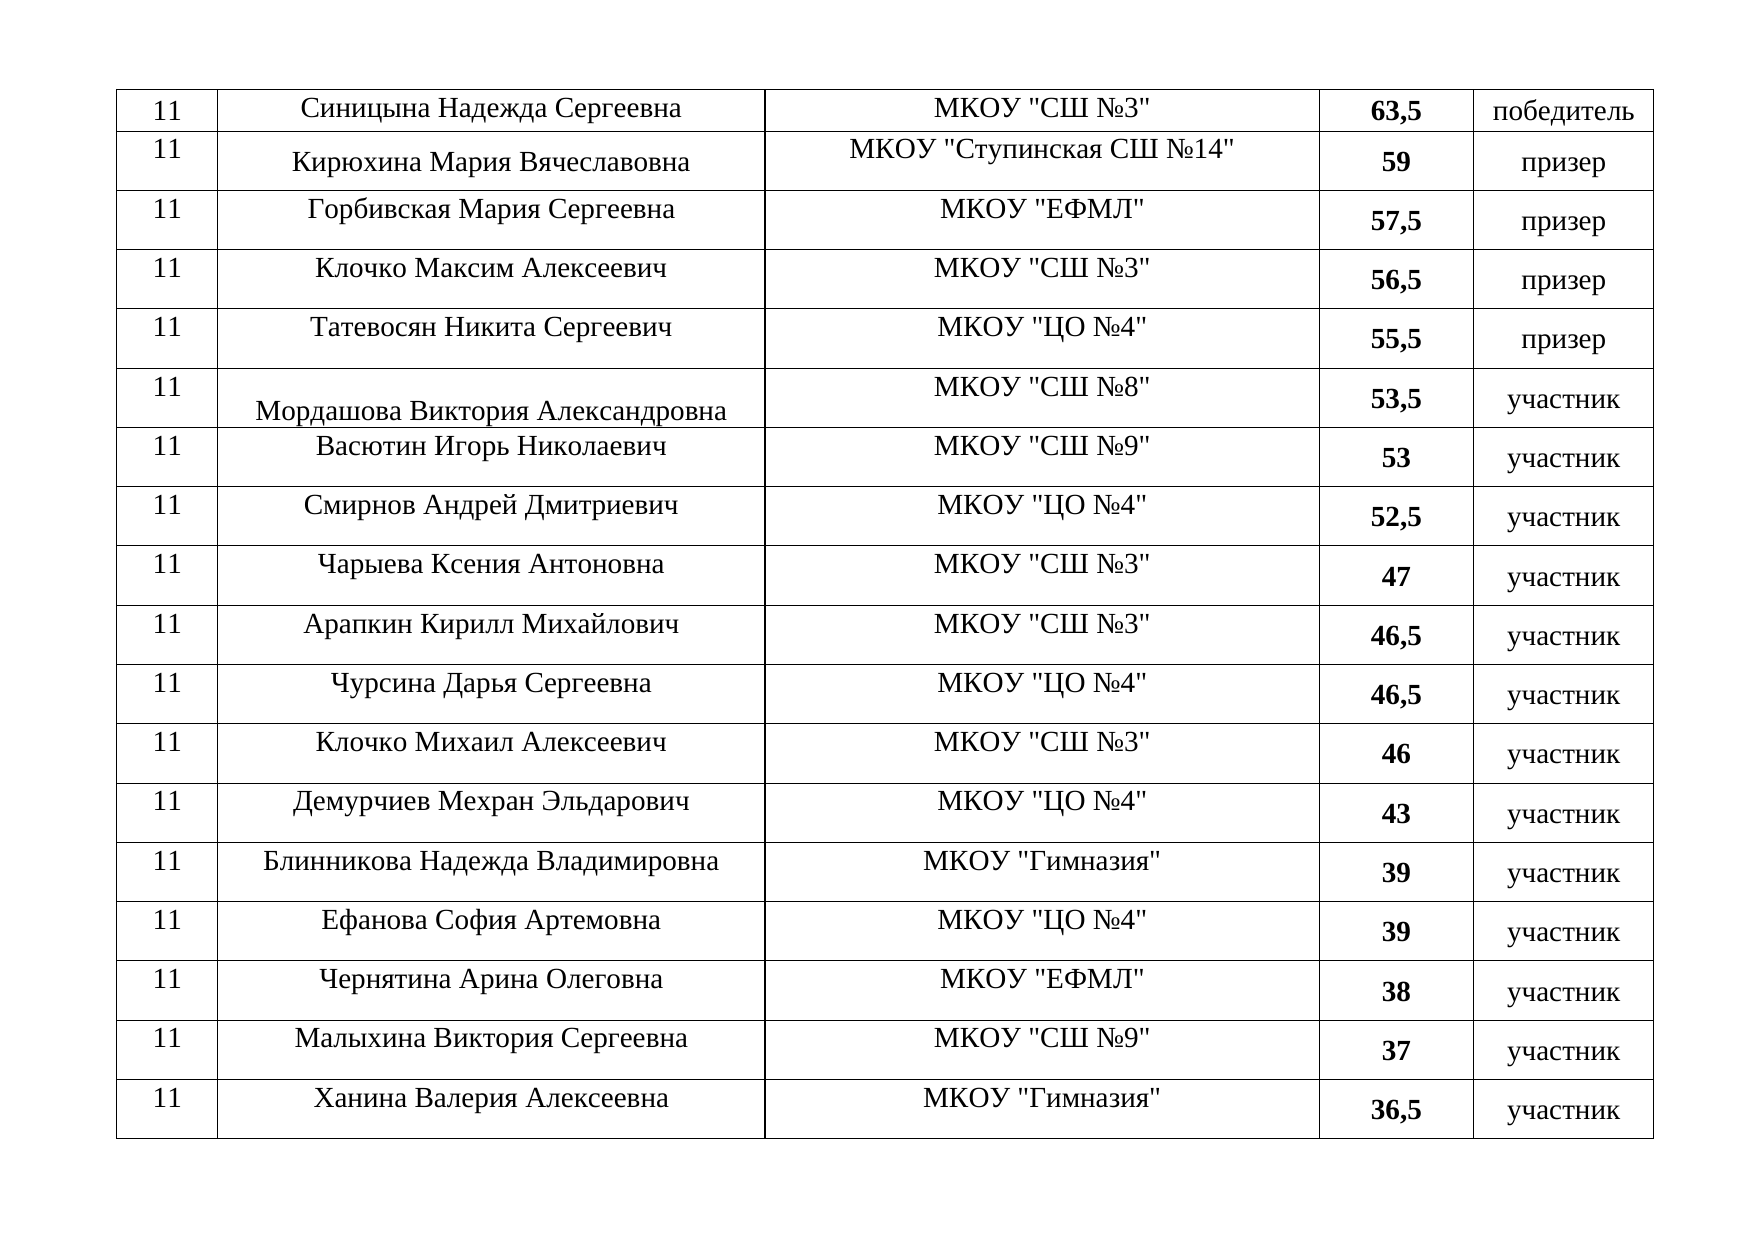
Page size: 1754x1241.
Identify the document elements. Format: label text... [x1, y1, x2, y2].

table_cell МКОУ "СШ №9" [766, 428, 1319, 486]
table_cell Блинникова Надежда Владимировна [218, 843, 764, 901]
table_cell 47 [1320, 546, 1473, 605]
table_cell 11 [117, 487, 217, 545]
table_cell 46,5 [1320, 665, 1473, 723]
table_cell 11 [117, 784, 217, 842]
table_cell МКОУ "СШ №3" [766, 90, 1319, 131]
table_cell МКОУ "ЦО №4" [766, 665, 1319, 723]
table_cell Татевосян Никита Сергеевич [218, 309, 764, 368]
table_cell призер [1474, 191, 1653, 249]
table_cell 38 [1320, 961, 1473, 1019]
table_cell участник [1474, 724, 1653, 782]
table_cell Горбивская Мария Сергеевна [218, 191, 764, 249]
table_cell участник [1474, 902, 1653, 960]
table_cell 11 [117, 428, 217, 486]
table_cell участник [1474, 1080, 1653, 1138]
table_cell 59 [1320, 132, 1473, 190]
table_cell 11 [117, 1080, 217, 1138]
table_cell 11 [117, 843, 217, 901]
table_cell призер [1474, 250, 1653, 308]
table_cell 11 [117, 724, 217, 782]
table_cell 36,5 [1320, 1080, 1473, 1138]
table_cell участник [1474, 784, 1653, 842]
table_cell Васютин Игорь Николаевич [218, 428, 764, 486]
table_cell МКОУ "СШ №8" [766, 369, 1319, 427]
table_cell 11 [117, 309, 217, 368]
table_cell 37 [1320, 1021, 1473, 1079]
table_cell МКОУ "Ступинская СШ №14" [766, 132, 1319, 190]
table_cell участник [1474, 843, 1653, 901]
table_cell 11 [117, 546, 217, 605]
table_cell участник [1474, 606, 1653, 664]
table_cell 11 [117, 132, 217, 190]
table_cell 11 [117, 961, 217, 1019]
table_cell Смирнов Андрей Дмитриевич [218, 487, 764, 545]
table_cell 11 [117, 191, 217, 249]
table_cell участник [1474, 1021, 1653, 1079]
table_cell 46,5 [1320, 606, 1473, 664]
table_cell участник [1474, 546, 1653, 605]
table_cell МКОУ "СШ №3" [766, 546, 1319, 605]
table_cell Демурчиев Мехран Эльдарович [218, 784, 764, 842]
table_cell участник [1474, 665, 1653, 723]
table_cell 11 [117, 90, 217, 131]
table_cell Малыхина Виктория Сергеевна [218, 1021, 764, 1079]
table_cell МКОУ "ЦО №4" [766, 309, 1319, 368]
table_cell Мордашова Виктория Александровна [218, 369, 764, 427]
table_cell 11 [117, 369, 217, 427]
table_cell 11 [117, 665, 217, 723]
table_cell 56,5 [1320, 250, 1473, 308]
table_cell Ханина Валерия Алексеевна [218, 1080, 764, 1138]
table_cell 11 [117, 250, 217, 308]
table_cell 55,5 [1320, 309, 1473, 368]
table_cell 11 [117, 1021, 217, 1079]
table_cell МКОУ "ЦО №4" [766, 784, 1319, 842]
table_cell участник [1474, 487, 1653, 545]
table_cell 11 [117, 606, 217, 664]
table_cell МКОУ "ЦО №4" [766, 902, 1319, 960]
table_cell победитель [1474, 90, 1653, 131]
table_cell участник [1474, 428, 1653, 486]
table_cell МКОУ "СШ №3" [766, 250, 1319, 308]
table_cell участник [1474, 369, 1653, 427]
table_cell 46 [1320, 724, 1473, 782]
table_cell МКОУ "СШ №3" [766, 606, 1319, 664]
table_cell 53 [1320, 428, 1473, 486]
table_cell МКОУ "ЕФМЛ" [766, 191, 1319, 249]
table_cell Клочко Максим Алексеевич [218, 250, 764, 308]
table_cell 11 [117, 902, 217, 960]
table_cell МКОУ "ЦО №4" [766, 487, 1319, 545]
table_cell 57,5 [1320, 191, 1473, 249]
table_cell участник [1474, 961, 1653, 1019]
table_cell Ефанова София Артемовна [218, 902, 764, 960]
table_cell призер [1474, 132, 1653, 190]
table_cell МКОУ "Гимназия" [766, 1080, 1319, 1138]
table_cell Чурсина Дарья Сергеевна [218, 665, 764, 723]
table_cell Кирюхина Мария Вячеславовна [218, 132, 764, 190]
table_cell МКОУ "Гимназия" [766, 843, 1319, 901]
table_cell 53,5 [1320, 369, 1473, 427]
table_cell МКОУ "СШ №9" [766, 1021, 1319, 1079]
table_cell Чарыева Ксения Антоновна [218, 546, 764, 605]
table_cell 52,5 [1320, 487, 1473, 545]
table_cell МКОУ "ЕФМЛ" [766, 961, 1319, 1019]
table_cell Чернятина Арина Олеговна [218, 961, 764, 1019]
table_cell призер [1474, 309, 1653, 368]
table_cell Клочко Михаил Алексеевич [218, 724, 764, 782]
table_cell Синицына Надежда Сергеевна [218, 90, 764, 131]
table_cell 39 [1320, 902, 1473, 960]
table_cell Арапкин Кирилл Михайлович [218, 606, 764, 664]
table_cell МКОУ "СШ №3" [766, 724, 1319, 782]
table_cell 43 [1320, 784, 1473, 842]
table_cell 63,5 [1320, 90, 1473, 131]
table_cell 39 [1320, 843, 1473, 901]
